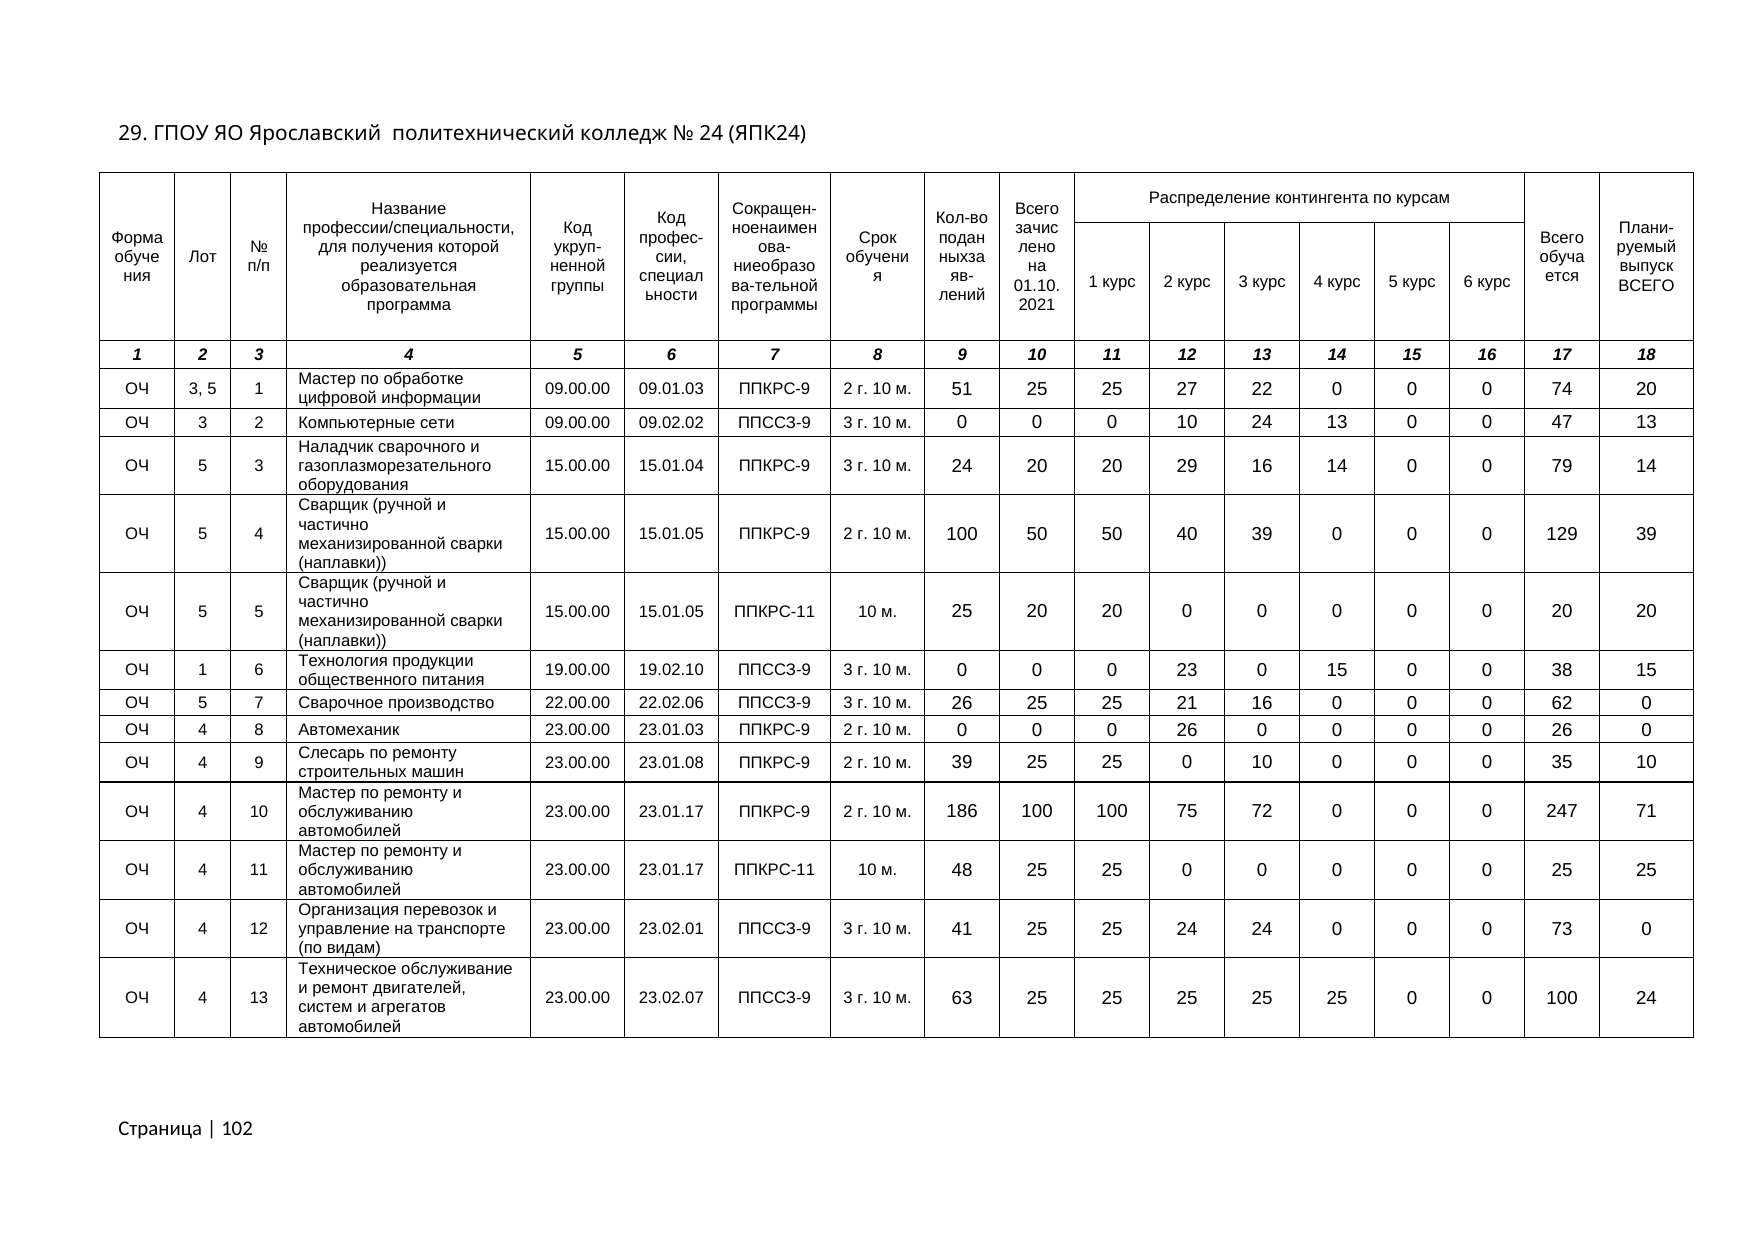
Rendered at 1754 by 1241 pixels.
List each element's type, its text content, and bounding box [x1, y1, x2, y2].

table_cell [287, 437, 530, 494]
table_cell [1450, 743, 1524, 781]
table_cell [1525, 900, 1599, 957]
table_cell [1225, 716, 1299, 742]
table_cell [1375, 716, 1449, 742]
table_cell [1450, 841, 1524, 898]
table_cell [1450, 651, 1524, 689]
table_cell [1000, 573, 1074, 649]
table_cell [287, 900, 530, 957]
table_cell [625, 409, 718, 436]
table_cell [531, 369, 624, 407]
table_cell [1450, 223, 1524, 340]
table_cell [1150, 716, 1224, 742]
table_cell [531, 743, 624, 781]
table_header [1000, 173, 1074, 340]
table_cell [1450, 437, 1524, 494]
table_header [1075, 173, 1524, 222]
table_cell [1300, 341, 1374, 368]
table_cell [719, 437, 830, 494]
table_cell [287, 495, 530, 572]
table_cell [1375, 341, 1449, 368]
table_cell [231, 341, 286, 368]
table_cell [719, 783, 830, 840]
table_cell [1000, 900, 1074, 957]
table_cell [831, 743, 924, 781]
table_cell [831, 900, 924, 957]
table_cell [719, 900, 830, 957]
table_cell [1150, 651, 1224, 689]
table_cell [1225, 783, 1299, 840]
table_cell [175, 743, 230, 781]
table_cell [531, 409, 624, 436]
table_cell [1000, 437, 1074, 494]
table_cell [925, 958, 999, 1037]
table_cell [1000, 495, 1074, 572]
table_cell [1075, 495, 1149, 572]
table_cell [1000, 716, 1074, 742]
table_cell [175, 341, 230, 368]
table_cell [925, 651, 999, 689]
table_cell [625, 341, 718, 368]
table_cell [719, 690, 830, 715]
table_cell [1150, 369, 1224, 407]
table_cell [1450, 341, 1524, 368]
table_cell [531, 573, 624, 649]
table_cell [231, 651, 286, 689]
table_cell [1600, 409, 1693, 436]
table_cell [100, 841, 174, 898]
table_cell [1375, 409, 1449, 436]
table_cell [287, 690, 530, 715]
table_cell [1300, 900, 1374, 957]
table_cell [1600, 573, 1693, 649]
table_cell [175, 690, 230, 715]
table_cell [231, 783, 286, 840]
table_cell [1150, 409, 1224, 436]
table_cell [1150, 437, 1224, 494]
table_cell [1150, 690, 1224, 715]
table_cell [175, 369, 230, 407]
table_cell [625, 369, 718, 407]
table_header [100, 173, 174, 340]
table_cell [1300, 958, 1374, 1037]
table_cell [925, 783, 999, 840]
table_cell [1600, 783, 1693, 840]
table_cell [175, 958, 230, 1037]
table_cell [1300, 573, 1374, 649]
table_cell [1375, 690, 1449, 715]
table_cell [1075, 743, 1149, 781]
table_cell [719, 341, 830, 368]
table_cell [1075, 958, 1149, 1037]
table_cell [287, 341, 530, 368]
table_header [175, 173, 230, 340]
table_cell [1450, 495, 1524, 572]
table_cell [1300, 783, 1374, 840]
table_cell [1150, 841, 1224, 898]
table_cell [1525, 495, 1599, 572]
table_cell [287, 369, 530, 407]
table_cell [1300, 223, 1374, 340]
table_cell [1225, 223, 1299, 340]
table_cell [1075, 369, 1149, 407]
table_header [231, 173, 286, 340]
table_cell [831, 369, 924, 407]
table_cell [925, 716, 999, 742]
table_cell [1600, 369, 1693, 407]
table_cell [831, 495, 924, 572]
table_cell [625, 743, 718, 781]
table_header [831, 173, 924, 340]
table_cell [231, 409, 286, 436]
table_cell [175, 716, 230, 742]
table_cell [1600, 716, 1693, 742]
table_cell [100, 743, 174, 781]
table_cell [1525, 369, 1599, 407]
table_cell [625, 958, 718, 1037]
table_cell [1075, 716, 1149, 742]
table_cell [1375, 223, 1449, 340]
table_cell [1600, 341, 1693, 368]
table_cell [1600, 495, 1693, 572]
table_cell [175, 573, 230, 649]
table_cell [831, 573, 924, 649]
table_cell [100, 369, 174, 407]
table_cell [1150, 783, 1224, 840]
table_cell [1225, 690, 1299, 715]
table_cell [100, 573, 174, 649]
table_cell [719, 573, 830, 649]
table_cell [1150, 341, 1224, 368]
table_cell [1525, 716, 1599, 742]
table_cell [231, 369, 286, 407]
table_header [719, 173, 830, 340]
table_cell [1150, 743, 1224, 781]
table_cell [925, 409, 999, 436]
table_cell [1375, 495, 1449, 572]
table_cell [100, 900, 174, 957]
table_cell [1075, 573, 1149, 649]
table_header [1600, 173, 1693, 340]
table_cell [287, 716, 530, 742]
text 29. ГПОУ ЯО Ярославский политехнический колледж № 24 (ЯПК24) [118, 118, 1636, 147]
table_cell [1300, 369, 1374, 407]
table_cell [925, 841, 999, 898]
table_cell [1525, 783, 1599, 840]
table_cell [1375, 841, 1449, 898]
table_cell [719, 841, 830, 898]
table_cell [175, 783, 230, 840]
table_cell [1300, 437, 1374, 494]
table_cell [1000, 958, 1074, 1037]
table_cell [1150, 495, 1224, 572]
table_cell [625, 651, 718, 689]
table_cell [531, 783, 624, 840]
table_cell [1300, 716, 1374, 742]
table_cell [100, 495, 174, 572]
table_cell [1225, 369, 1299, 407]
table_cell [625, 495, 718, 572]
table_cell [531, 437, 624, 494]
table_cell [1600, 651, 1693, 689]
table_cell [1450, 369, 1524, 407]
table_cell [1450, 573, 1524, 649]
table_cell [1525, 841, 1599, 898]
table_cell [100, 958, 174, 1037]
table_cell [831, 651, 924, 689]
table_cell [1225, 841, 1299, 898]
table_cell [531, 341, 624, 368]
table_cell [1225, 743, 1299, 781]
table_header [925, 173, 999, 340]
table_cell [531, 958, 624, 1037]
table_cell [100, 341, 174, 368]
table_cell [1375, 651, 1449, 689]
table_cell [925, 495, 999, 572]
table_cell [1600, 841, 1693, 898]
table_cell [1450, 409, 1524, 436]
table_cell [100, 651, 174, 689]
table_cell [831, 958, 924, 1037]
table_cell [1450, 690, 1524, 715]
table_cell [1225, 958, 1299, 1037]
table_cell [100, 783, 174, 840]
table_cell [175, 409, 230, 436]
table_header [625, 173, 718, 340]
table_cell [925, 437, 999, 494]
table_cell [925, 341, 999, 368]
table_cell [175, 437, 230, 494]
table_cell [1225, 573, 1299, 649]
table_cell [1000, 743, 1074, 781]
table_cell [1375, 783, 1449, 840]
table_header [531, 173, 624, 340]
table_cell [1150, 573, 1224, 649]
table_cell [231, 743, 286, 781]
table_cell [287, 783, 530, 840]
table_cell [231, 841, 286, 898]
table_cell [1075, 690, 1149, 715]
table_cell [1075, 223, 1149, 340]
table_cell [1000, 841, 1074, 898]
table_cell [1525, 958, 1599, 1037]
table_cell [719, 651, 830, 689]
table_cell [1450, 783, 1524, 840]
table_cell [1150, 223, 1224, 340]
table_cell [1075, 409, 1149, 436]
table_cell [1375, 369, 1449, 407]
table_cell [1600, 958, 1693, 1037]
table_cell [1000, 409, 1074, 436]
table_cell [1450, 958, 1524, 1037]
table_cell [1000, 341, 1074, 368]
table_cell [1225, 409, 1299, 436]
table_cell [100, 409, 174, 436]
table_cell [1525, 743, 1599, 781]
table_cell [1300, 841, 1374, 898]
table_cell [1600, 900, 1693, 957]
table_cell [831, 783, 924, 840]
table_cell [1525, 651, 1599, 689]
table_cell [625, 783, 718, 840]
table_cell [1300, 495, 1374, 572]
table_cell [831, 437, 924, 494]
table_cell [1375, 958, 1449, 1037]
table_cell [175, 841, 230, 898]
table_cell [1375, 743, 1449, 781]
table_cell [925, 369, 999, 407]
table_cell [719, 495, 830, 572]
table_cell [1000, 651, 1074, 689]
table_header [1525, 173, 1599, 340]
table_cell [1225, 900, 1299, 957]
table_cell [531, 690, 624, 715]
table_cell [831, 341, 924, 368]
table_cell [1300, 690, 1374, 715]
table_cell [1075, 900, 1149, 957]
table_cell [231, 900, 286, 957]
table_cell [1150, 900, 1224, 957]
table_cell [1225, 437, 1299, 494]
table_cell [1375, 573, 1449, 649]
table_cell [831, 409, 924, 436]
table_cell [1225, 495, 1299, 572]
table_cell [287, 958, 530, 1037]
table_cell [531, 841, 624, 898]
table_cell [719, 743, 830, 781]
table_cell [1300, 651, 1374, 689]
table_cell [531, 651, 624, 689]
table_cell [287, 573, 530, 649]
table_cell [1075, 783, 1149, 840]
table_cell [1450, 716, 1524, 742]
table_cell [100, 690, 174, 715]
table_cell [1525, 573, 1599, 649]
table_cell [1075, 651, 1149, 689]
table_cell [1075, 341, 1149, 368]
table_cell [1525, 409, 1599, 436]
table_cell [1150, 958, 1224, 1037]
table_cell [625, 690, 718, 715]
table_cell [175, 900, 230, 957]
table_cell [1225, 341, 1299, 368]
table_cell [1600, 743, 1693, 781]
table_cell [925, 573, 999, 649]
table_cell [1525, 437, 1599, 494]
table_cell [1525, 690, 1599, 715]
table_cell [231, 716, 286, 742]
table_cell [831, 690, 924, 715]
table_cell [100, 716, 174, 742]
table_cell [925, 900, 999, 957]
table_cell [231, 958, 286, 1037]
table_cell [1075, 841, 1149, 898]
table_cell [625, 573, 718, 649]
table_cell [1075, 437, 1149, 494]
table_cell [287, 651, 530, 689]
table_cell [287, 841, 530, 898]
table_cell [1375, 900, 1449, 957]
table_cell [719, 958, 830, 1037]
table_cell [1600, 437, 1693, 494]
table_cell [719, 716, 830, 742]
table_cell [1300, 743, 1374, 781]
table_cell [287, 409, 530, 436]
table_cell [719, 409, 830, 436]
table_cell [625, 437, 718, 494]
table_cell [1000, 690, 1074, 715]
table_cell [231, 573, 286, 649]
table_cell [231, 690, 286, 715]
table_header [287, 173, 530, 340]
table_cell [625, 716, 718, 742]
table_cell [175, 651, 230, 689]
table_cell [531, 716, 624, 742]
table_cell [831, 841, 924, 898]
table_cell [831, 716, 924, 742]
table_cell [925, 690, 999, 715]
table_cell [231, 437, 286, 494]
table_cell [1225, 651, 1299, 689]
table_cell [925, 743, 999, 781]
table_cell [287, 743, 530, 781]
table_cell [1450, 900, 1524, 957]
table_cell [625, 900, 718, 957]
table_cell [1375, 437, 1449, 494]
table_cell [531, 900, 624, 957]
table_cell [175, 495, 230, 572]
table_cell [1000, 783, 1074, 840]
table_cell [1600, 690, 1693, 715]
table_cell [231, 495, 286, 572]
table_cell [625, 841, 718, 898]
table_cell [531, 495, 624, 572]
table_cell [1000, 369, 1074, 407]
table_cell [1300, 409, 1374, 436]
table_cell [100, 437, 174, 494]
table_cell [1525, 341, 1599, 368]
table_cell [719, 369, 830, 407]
